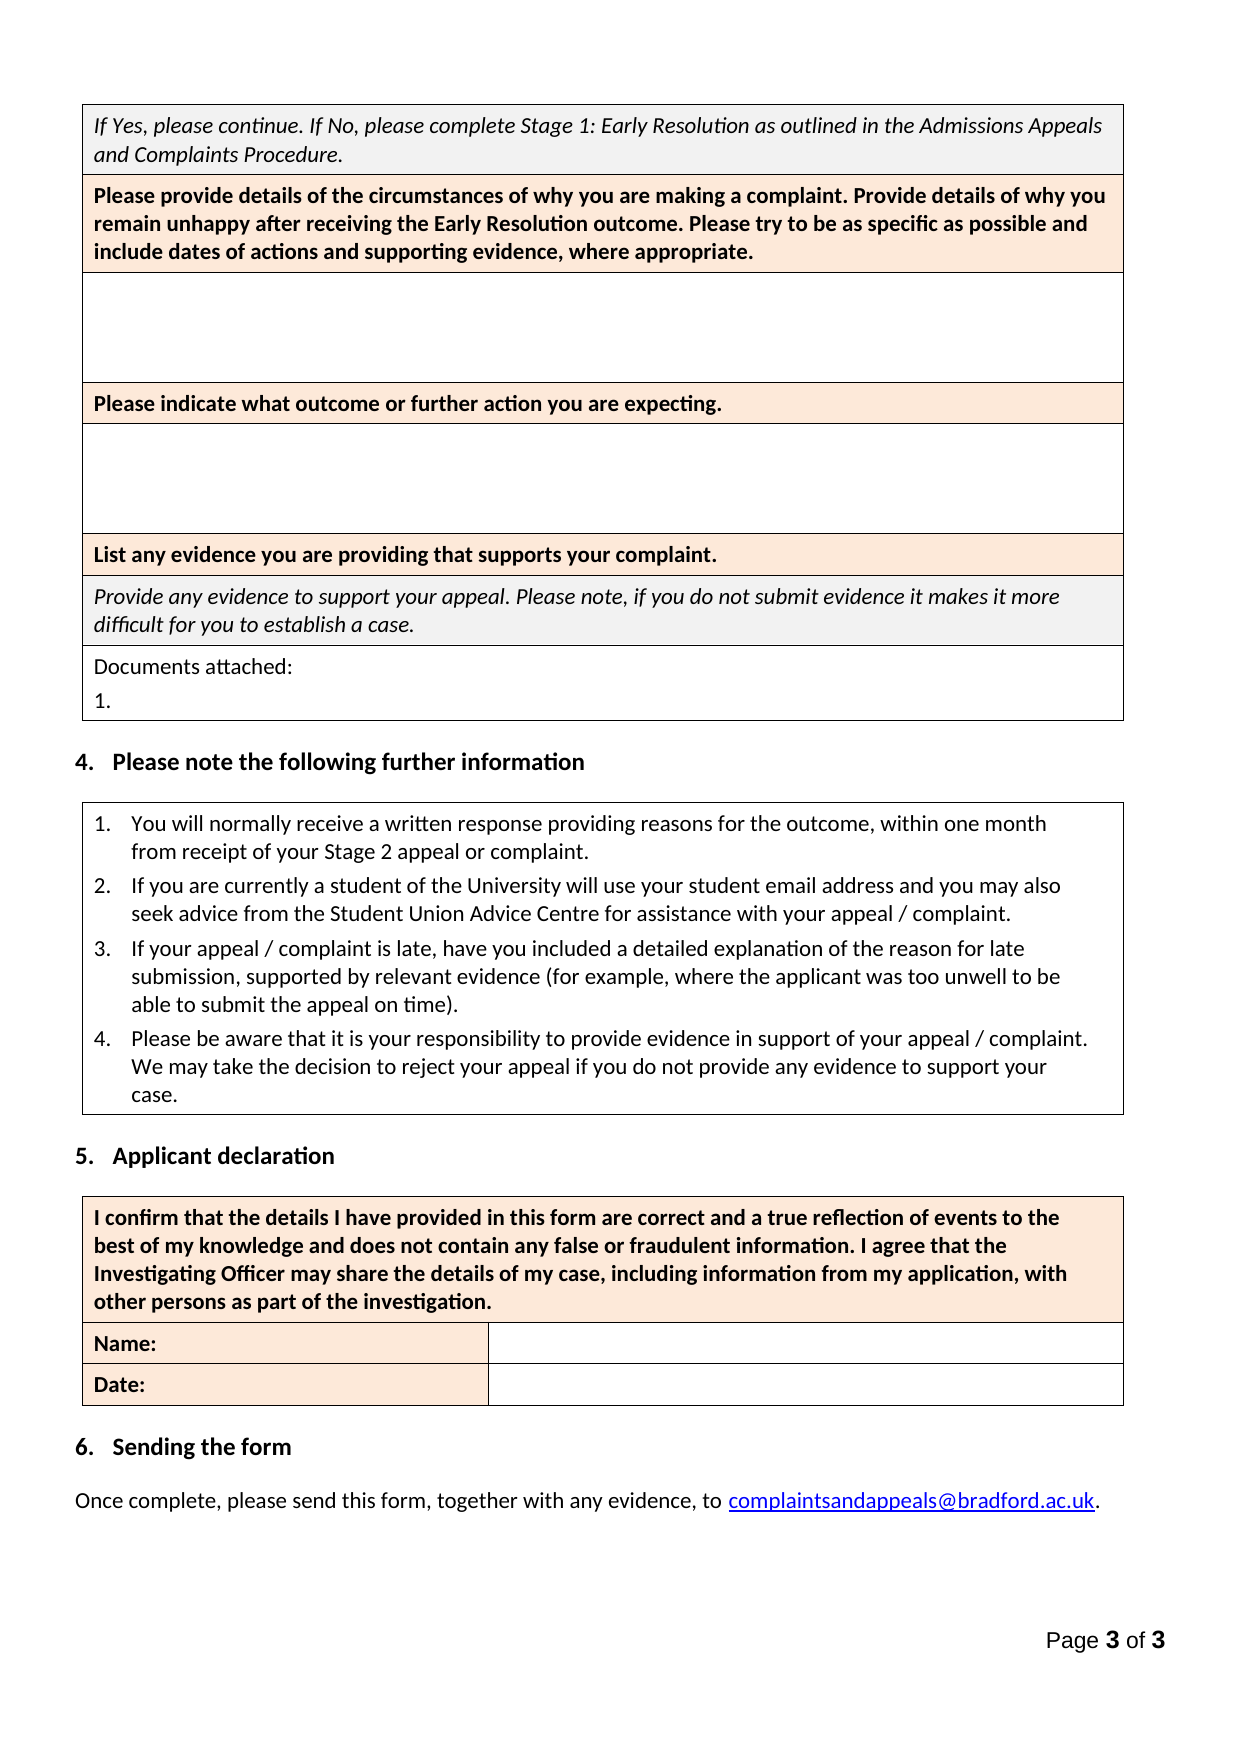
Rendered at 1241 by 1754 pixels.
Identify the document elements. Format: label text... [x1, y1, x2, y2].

table_cell List any evidence you are providing that supports your complaint. [83, 534, 1123, 575]
subtitle Applicant declaration [75, 1140, 1165, 1171]
subtitle Sending the form [75, 1431, 1165, 1461]
table_cell [489, 1323, 1123, 1363]
table_cell If Yes, please continue. If No, please complete Stage 1: Early Resolution as outlined in the Admissions Appeals and Complaints Procedure. [83, 105, 1123, 174]
table_cell Documents attached: [83, 646, 1123, 720]
table_cell Name: [83, 1323, 488, 1363]
table_cell Please provide details of the circumstances of why you are making a complaint. Provide details of why you remain unhappy after receiving the Early Resolution outcome. Please try to be as specific as possible and include dates of actions and supporting evidence, where appropriate. [83, 175, 1123, 272]
text Once complete, please send this form, together with any evidence, to complaintsandappeals@bradford.ac.uk. [75, 1486, 1165, 1514]
table_cell [489, 1364, 1123, 1405]
table_cell Please indicate what outcome or further action you are expecting. [83, 383, 1123, 423]
table_cell [83, 424, 1123, 533]
table_header I confirm that the details I have provided in this form are correct and a true reflection of events to the best of my knowledge and does not contain any false or fraudulent information. I agree that the Investigating Officer may share the details of my case, including information from my application, with other persons as part of the investigation. [83, 1197, 1123, 1322]
table_header You will normally receive a written response providing reasons for the outcome, within one month from receipt of your Stage 2 appeal or complaint. If you are currently a student of the University will use your student email address and you may also seek advice from the Student Union Advice Centre for assistance with your appeal / complaint. If your appeal / complaint is late, have you included a detailed explanation of the reason for late submission, supported by relevant evidence (for example, where the applicant was too unwell to be able to submit the appeal on time). Please be aware that it is your responsibility to provide evidence in support of your appeal / complaint. We may take the decision to reject your appeal if you do not provide any evidence to support your case. [83, 803, 1123, 1114]
table_cell Provide any evidence to support your appeal. Please note, if you do not submit evidence it makes it more difficult for you to establish a case. [83, 576, 1123, 644]
subtitle Please note the following further information [75, 746, 1165, 777]
table_cell [83, 273, 1123, 382]
table_cell Date: [83, 1364, 488, 1405]
